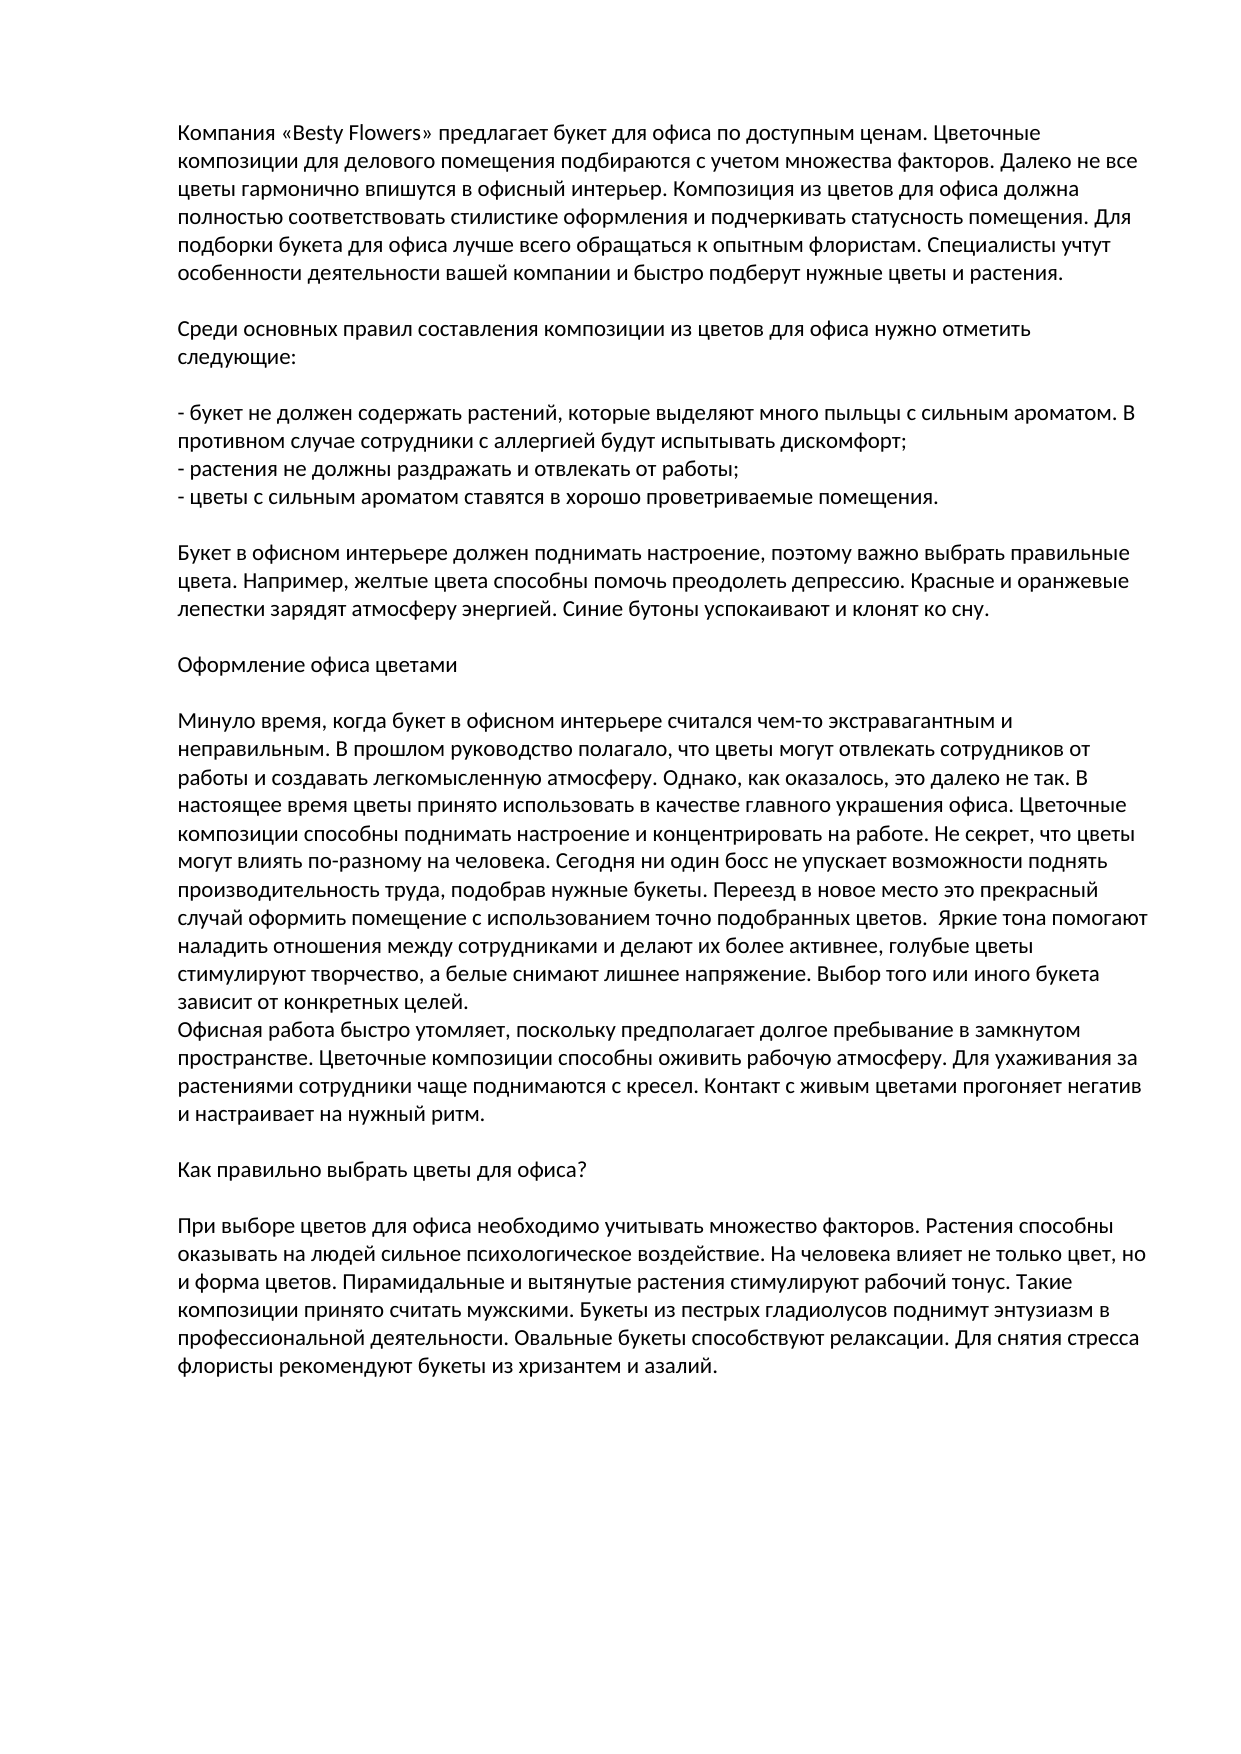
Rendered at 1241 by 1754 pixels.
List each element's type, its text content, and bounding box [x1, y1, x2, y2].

text Среди основных правил составления композиции из цветов для офиса нужно отметить следующие: [177, 314, 1152, 370]
text Минуло время, когда букет в офисном интерьере считался чем-то экстравагантным и неправильным. В прошлом руководство полагало, что цветы могут отвлекать сотрудников от работы и создавать легкомысленную атмосферу. Однако, как оказалось, это далеко не так. В настоящее время цветы принято использовать в качестве главного украшения офиса. Цветочные композиции способны поднимать настроение и концентрировать на работе. Не секрет, что цветы могут влиять по-разному на человека. Сегодня ни один босс не упускает возможности поднять производительность труда, подобрав нужные букеты. Переезд в новое место это прекрасный случай оформить помещение с использованием точно подобранных цветов. Яркие тона помогают наладить отношения между сотрудниками и делают их более активнее, голубые цветы стимулируют творчество, а белые снимают лишнее напряжение. Выбор того или иного букета зависит от конкретных целей. [177, 707, 1152, 1015]
text При выборе цветов для офиса необходимо учитывать множество факторов. Растения способны оказывать на людей сильное психологическое воздействие. На человека влияет не только цвет, но и форма цветов. Пирамидальные и вытянутые растения стимулируют рабочий тонус. Такие композиции принято считать мужскими. Букеты из пестрых гладиолусов поднимут энтузиазм в профессиональной деятельности. Овальные букеты способствуют релаксации. Для снятия стресса флористы рекомендуют букеты из хризантем и азалий. [177, 1211, 1152, 1379]
text - цветы с сильным ароматом ставятся в хорошо проветриваемые помещения. [177, 482, 1152, 510]
text Оформление офиса цветами [177, 651, 1152, 678]
text - букет не должен содержать растений, которые выделяют много пыльцы с сильным ароматом. В противном случае сотрудники с аллергией будут испытывать дискомфорт; [177, 398, 1152, 454]
text Как правильно выбрать цветы для офиса? [177, 1155, 1152, 1183]
text Букет в офисном интерьере должен поднимать настроение, поэтому важно выбрать правильные цвета. Например, желтые цвета способны помочь преодолеть депрессию. Красные и оранжевые лепестки зарядят атмосферу энергией. Синие бутоны успокаивают и клонят ко сну. [177, 538, 1152, 622]
text Офисная работа быстро утомляет, поскольку предполагает долгое пребывание в замкнутом пространстве. Цветочные композиции способны оживить рабочую атмосферу. Для ухаживания за растениями сотрудники чаще поднимаются с кресел. Контакт с живым цветами прогоняет негатив и настраивает на нужный ритм. [177, 1015, 1152, 1127]
text - растения не должны раздражать и отвлекать от работы; [177, 454, 1152, 482]
text Компания «Besty Flowers» предлагает букет для офиса по доступным ценам. Цветочные композиции для делового помещения подбираются с учетом множества факторов. Далеко не все цветы гармонично впишутся в офисный интерьер. Композиция из цветов для офиса должна полностью соответствовать стилистике оформления и подчеркивать статусность помещения. Для подборки букета для офиса лучше всего обращаться к опытным флористам. Специалисты учтут особенности деятельности вашей компании и быстро подберут нужные цветы и растения. [177, 118, 1152, 286]
